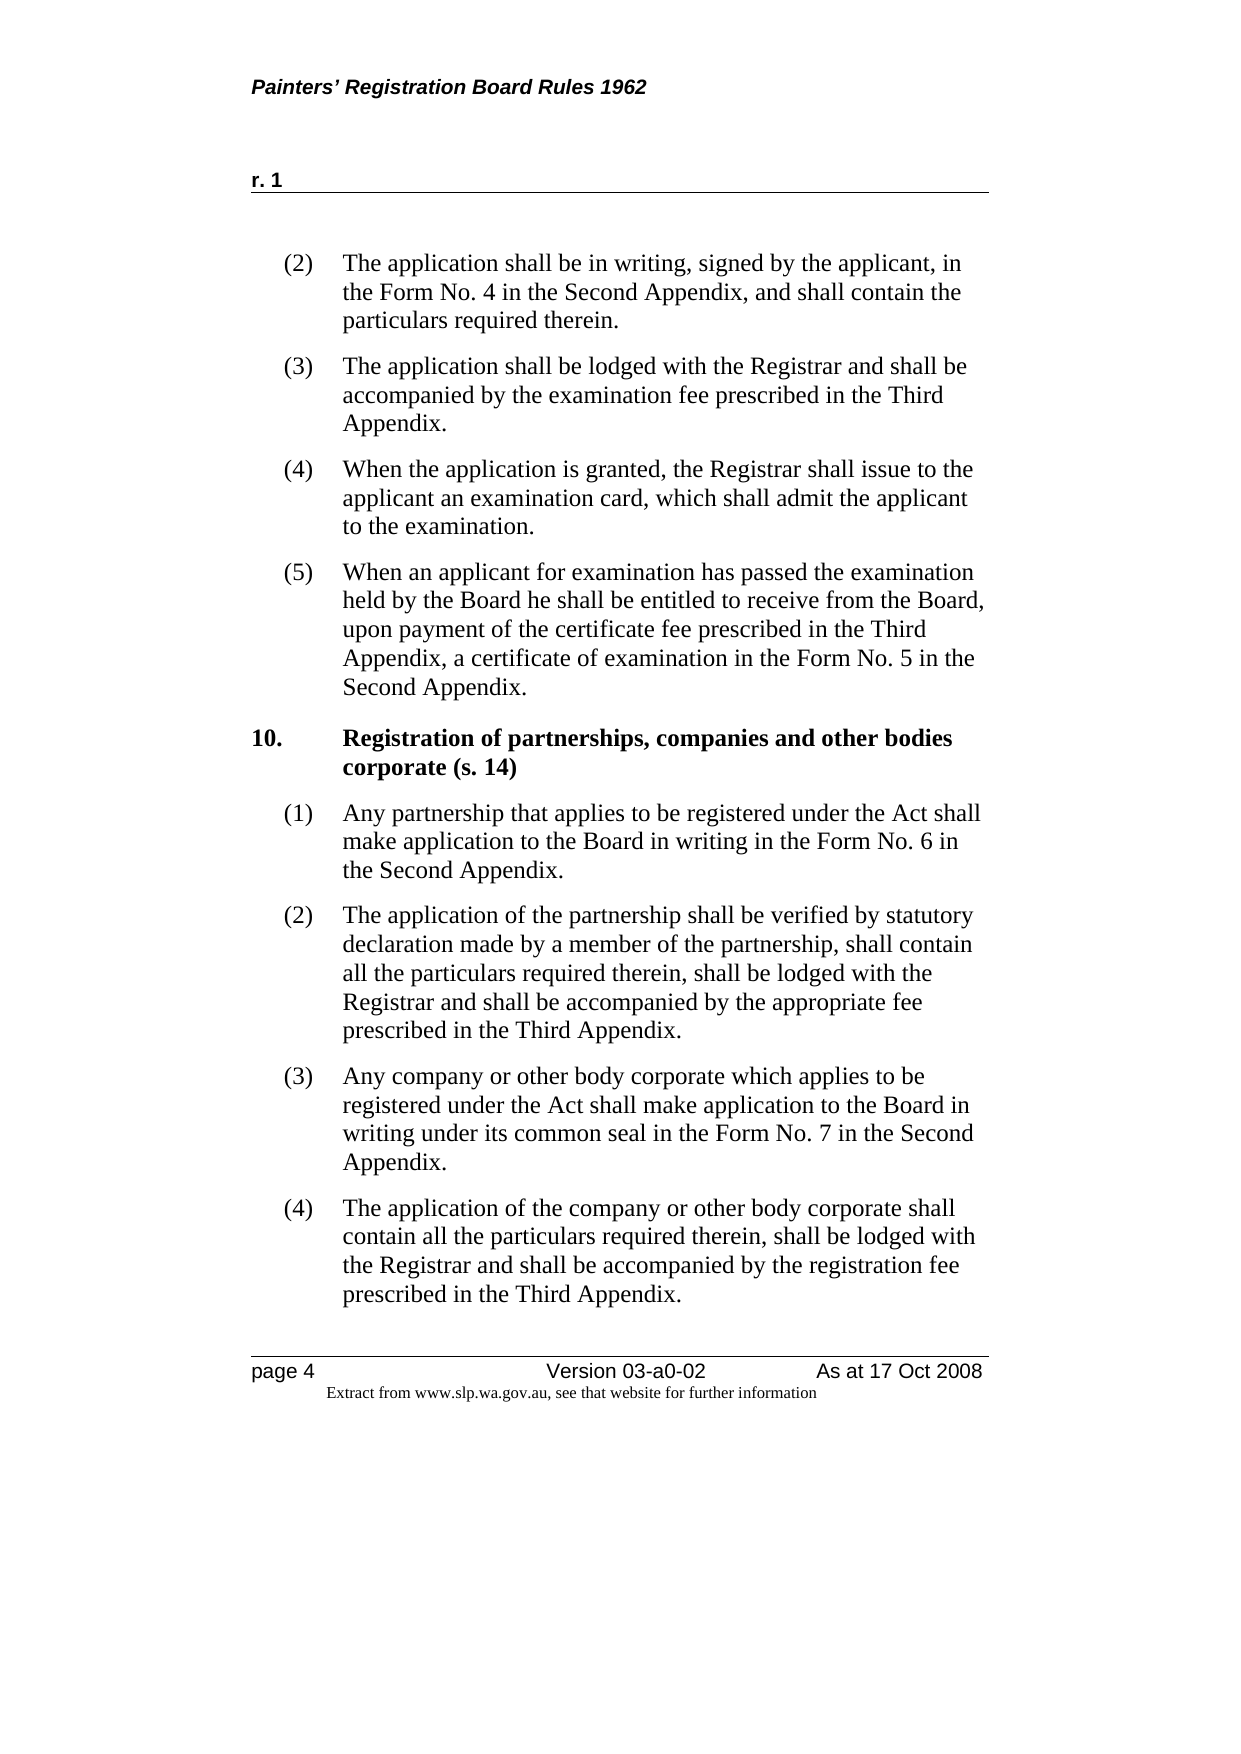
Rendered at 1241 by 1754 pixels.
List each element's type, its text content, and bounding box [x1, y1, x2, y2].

text (5) When an applicant for examination has passed the examination held by the Board he shall be entitled to receive from the Board, upon payment of the certificate fee prescribed in the Third Appendix, a certificate of examination in the Form No. 5 in the Second Appendix. [251, 557, 989, 701]
text (1) Any partnership that applies to be registered under the Act shall make application to the Board in writing in the Form No. 6 in the Second Appendix. [251, 798, 989, 884]
text (2) The application of the partnership shall be verified by statutory declaration made by a member of the partnership, shall contain all the particulars required therein, shall be lodged with the Registrar and shall be accompanied by the appropriate fee prescribed in the Third Appendix. [251, 901, 989, 1044]
text (3) The application shall be lodged with the Registrar and shall be accompanied by the examination fee prescribed in the Third Appendix. [251, 351, 989, 437]
subtitle 10. Registration of partnerships, companies and other bodies corporate (s. 14) [251, 723, 989, 781]
text (4) When the application is granted, the Registrar shall issue to the applicant an examination card, which shall admit the applicant to the examination. [251, 454, 989, 540]
text (4) The application of the company or other body corporate shall contain all the particulars required therein, shall be lodged with the Registrar and shall be accompanied by the registration fee prescribed in the Third Appendix. [251, 1193, 989, 1308]
text (3) Any company or other body corporate which applies to be registered under the Act shall make application to the Board in writing under its common seal in the Form No. 7 in the Second Appendix. [251, 1061, 989, 1176]
text (2) The application shall be in writing, signed by the applicant, in the Form No. 4 in the Second Appendix, and shall contain the particulars required therein. [251, 248, 989, 334]
